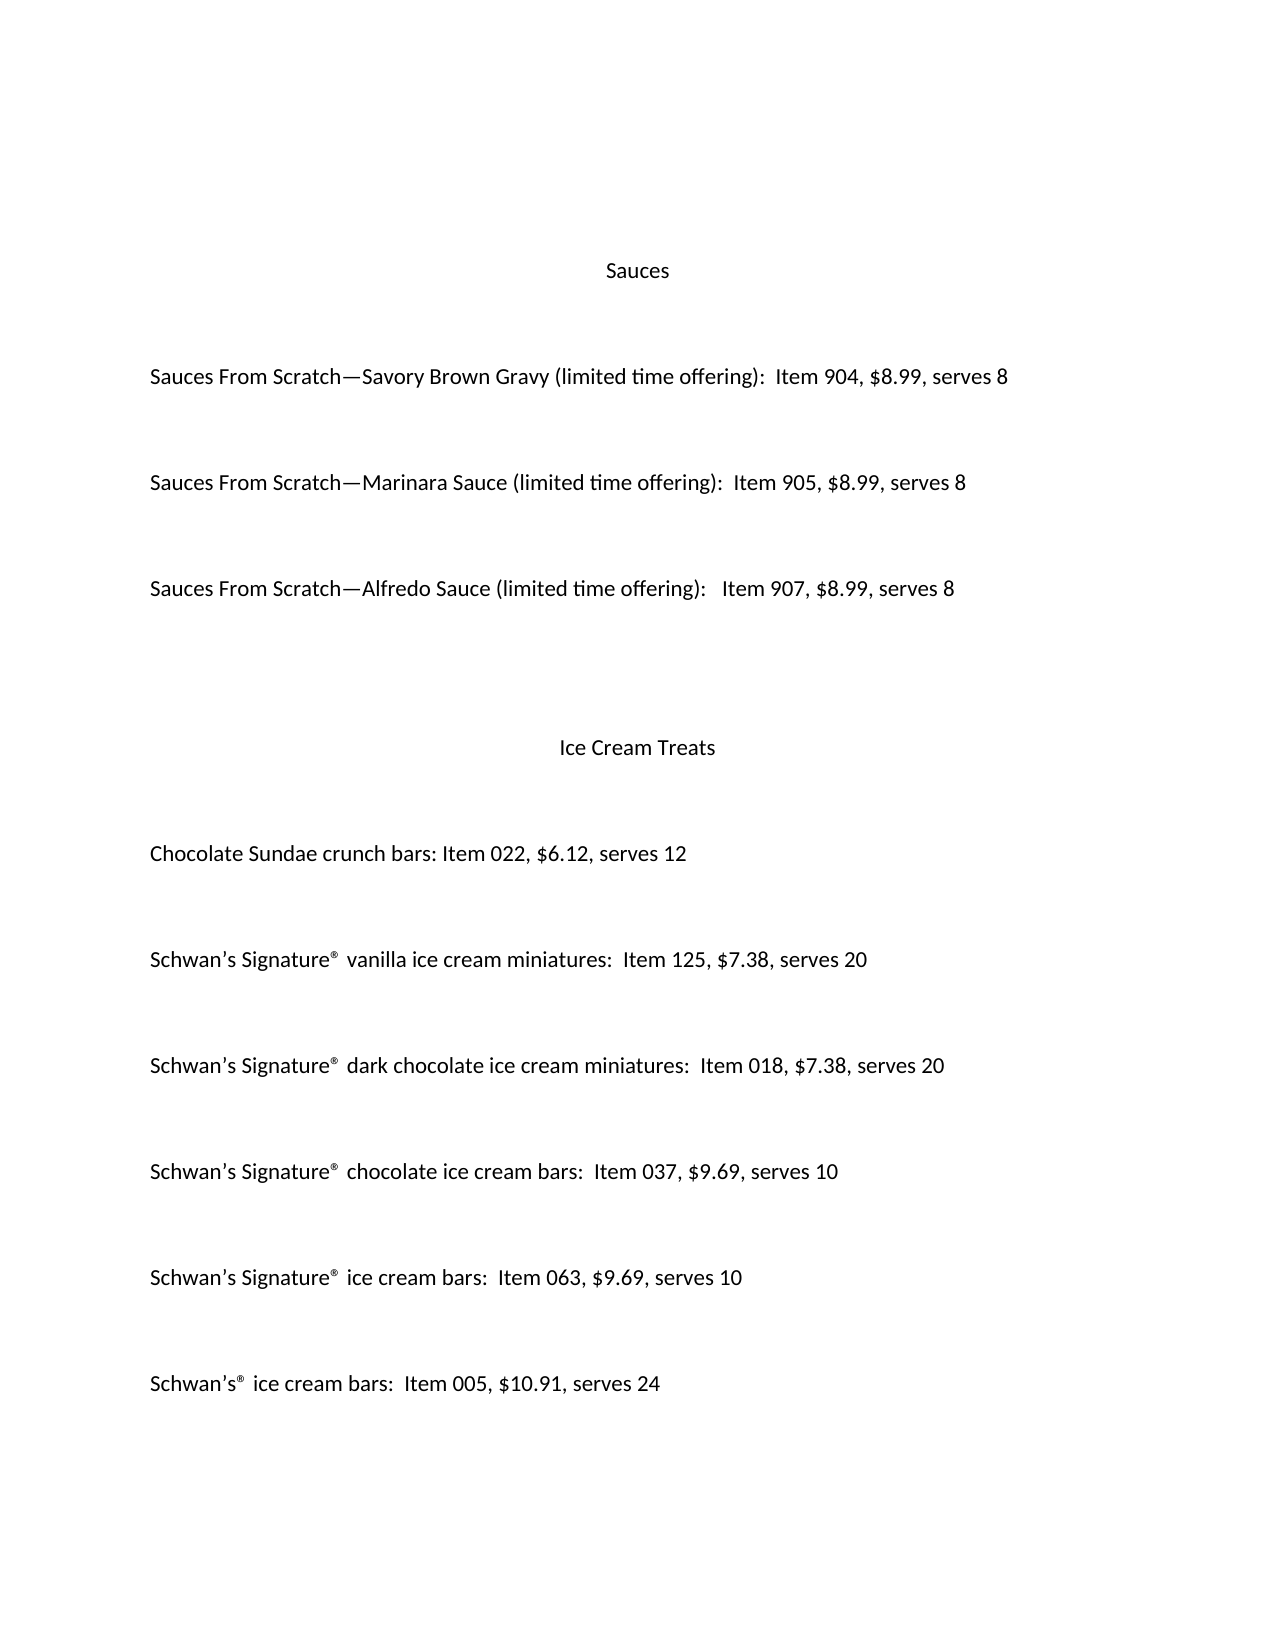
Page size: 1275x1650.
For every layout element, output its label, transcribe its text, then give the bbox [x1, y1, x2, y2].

text Sauces From Scratch—Alfredo Sauce (limited time offering): Item 907, $8.99, serves 8 [150, 574, 1125, 602]
text Schwan’s Signature® dark chocolate ice cream miniatures: Item 018, $7.38, serves 20 [150, 1051, 1125, 1079]
text Chocolate Sundae crunch bars: Item 022, $6.12, serves 12 [150, 839, 1125, 867]
text Sauces From Scratch—Savory Brown Gravy (limited time offering): Item 904, $8.99, serves 8 [150, 362, 1125, 390]
text Sauces From Scratch—Marinara Sauce (limited time offering): Item 905, $8.99, serves 8 [150, 468, 1125, 496]
text Schwan’s Signature® chocolate ice cream bars: Item 037, $9.69, serves 10 [150, 1157, 1125, 1185]
text Schwan’s Signature® ice cream bars: Item 063, $9.69, serves 10 [150, 1263, 1125, 1291]
text Schwan’s® ice cream bars: Item 005, $10.91, serves 24 [150, 1369, 1125, 1397]
text Schwan’s Signature® vanilla ice cream miniatures: Item 125, $7.38, serves 20 [150, 945, 1125, 973]
text Sauces [150, 256, 1125, 284]
text Ice Cream Treats [150, 733, 1125, 761]
